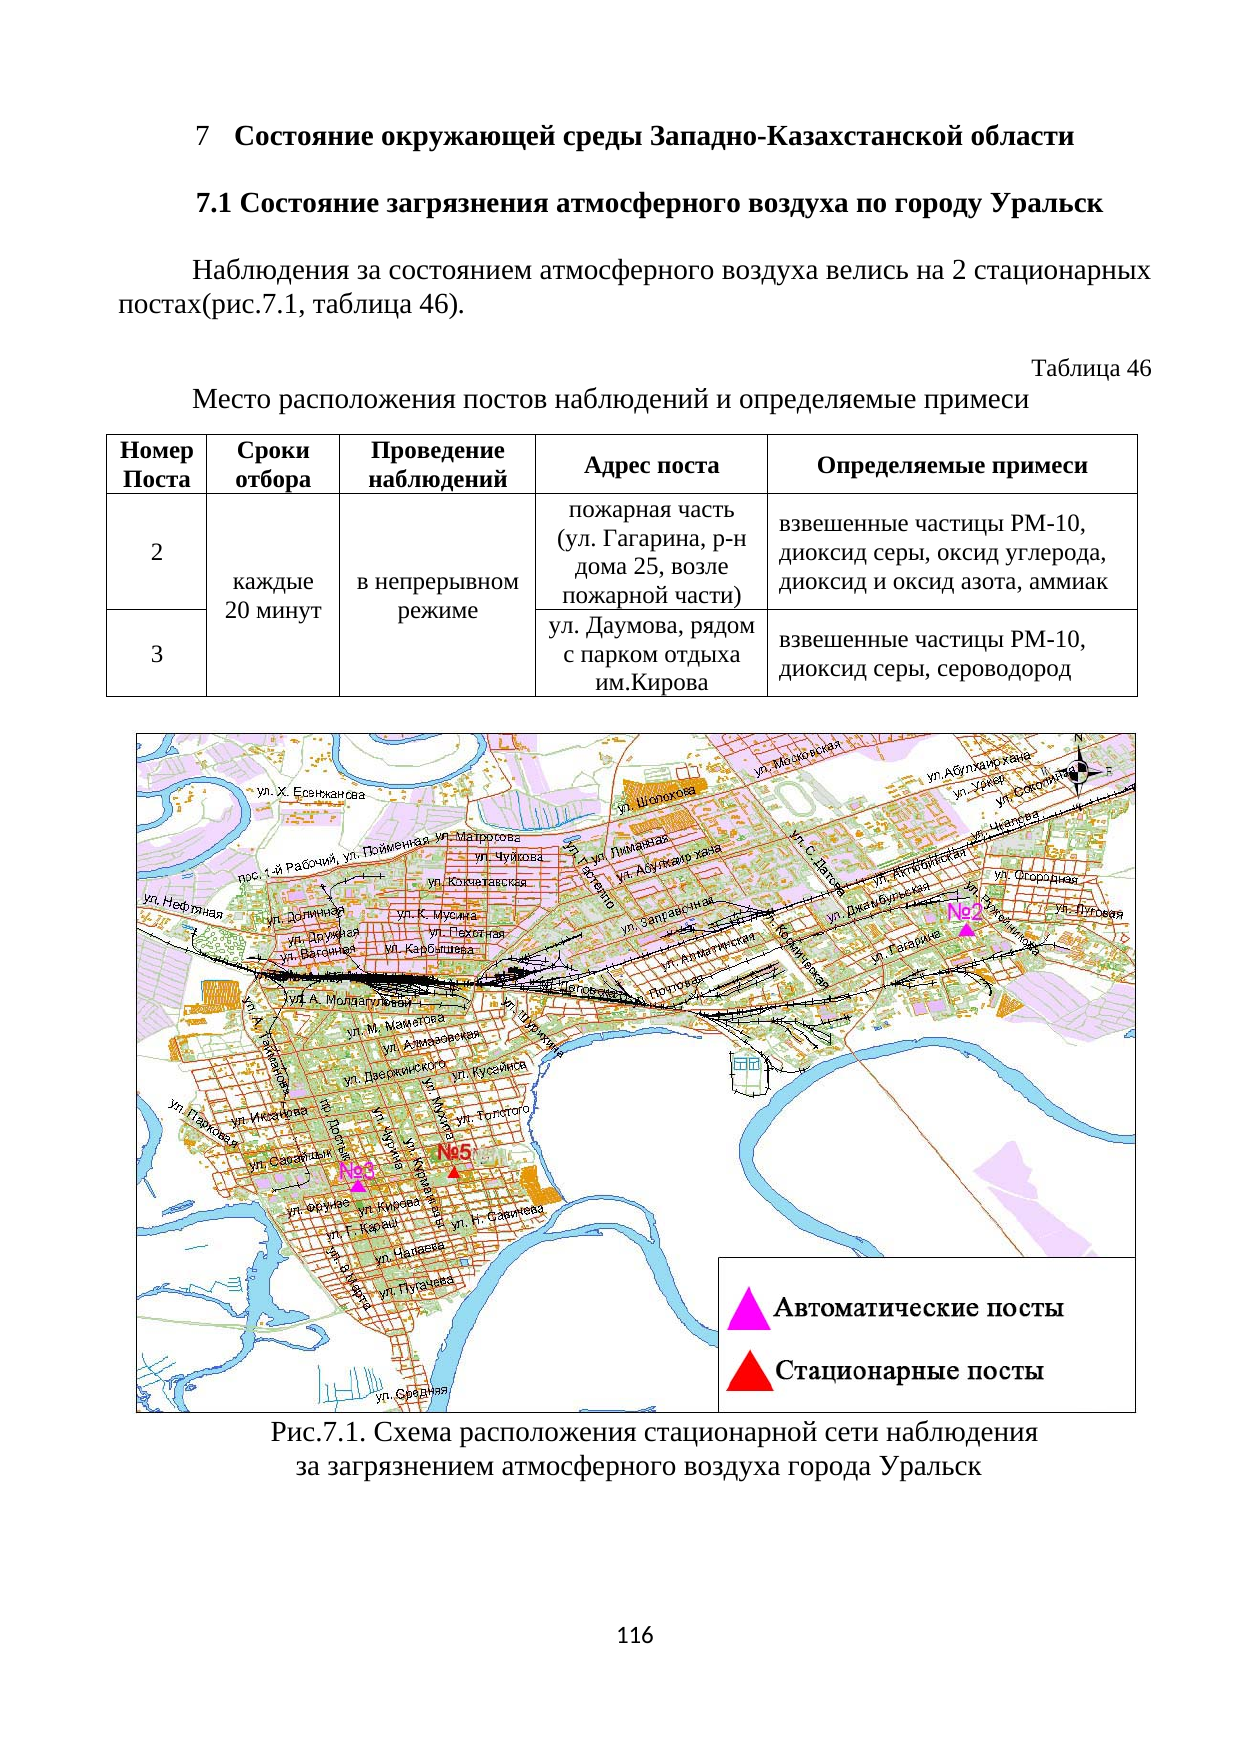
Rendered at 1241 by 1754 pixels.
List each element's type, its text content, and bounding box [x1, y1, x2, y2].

text Наблюдения за состоянием атмосферного воздуха велись на 2 стационарных постах(рис.7.1, таблица 46). [118, 252, 1152, 319]
picture [131, 730, 1138, 1415]
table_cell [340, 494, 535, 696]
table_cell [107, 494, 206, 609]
text Рис.7.1. Схема расположения стационарной сети наблюдения [118, 1414, 1191, 1448]
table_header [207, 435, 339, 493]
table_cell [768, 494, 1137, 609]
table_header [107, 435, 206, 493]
text за загрязнением атмосферного воздуха города Уральск [118, 1448, 1152, 1482]
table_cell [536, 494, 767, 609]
text Место расположения постов наблюдений и определяемые примеси [118, 382, 1152, 415]
text 7.1 Состояние загрязнения атмосферного воздуха по городу Уральск [148, 185, 1152, 219]
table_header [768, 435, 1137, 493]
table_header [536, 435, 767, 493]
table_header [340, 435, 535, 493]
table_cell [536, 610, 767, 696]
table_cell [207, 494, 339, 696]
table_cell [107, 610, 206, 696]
text Таблица 46 [118, 353, 1152, 382]
list Состояние окружающей среды Западно-Казахстанской области [118, 118, 1152, 152]
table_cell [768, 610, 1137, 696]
